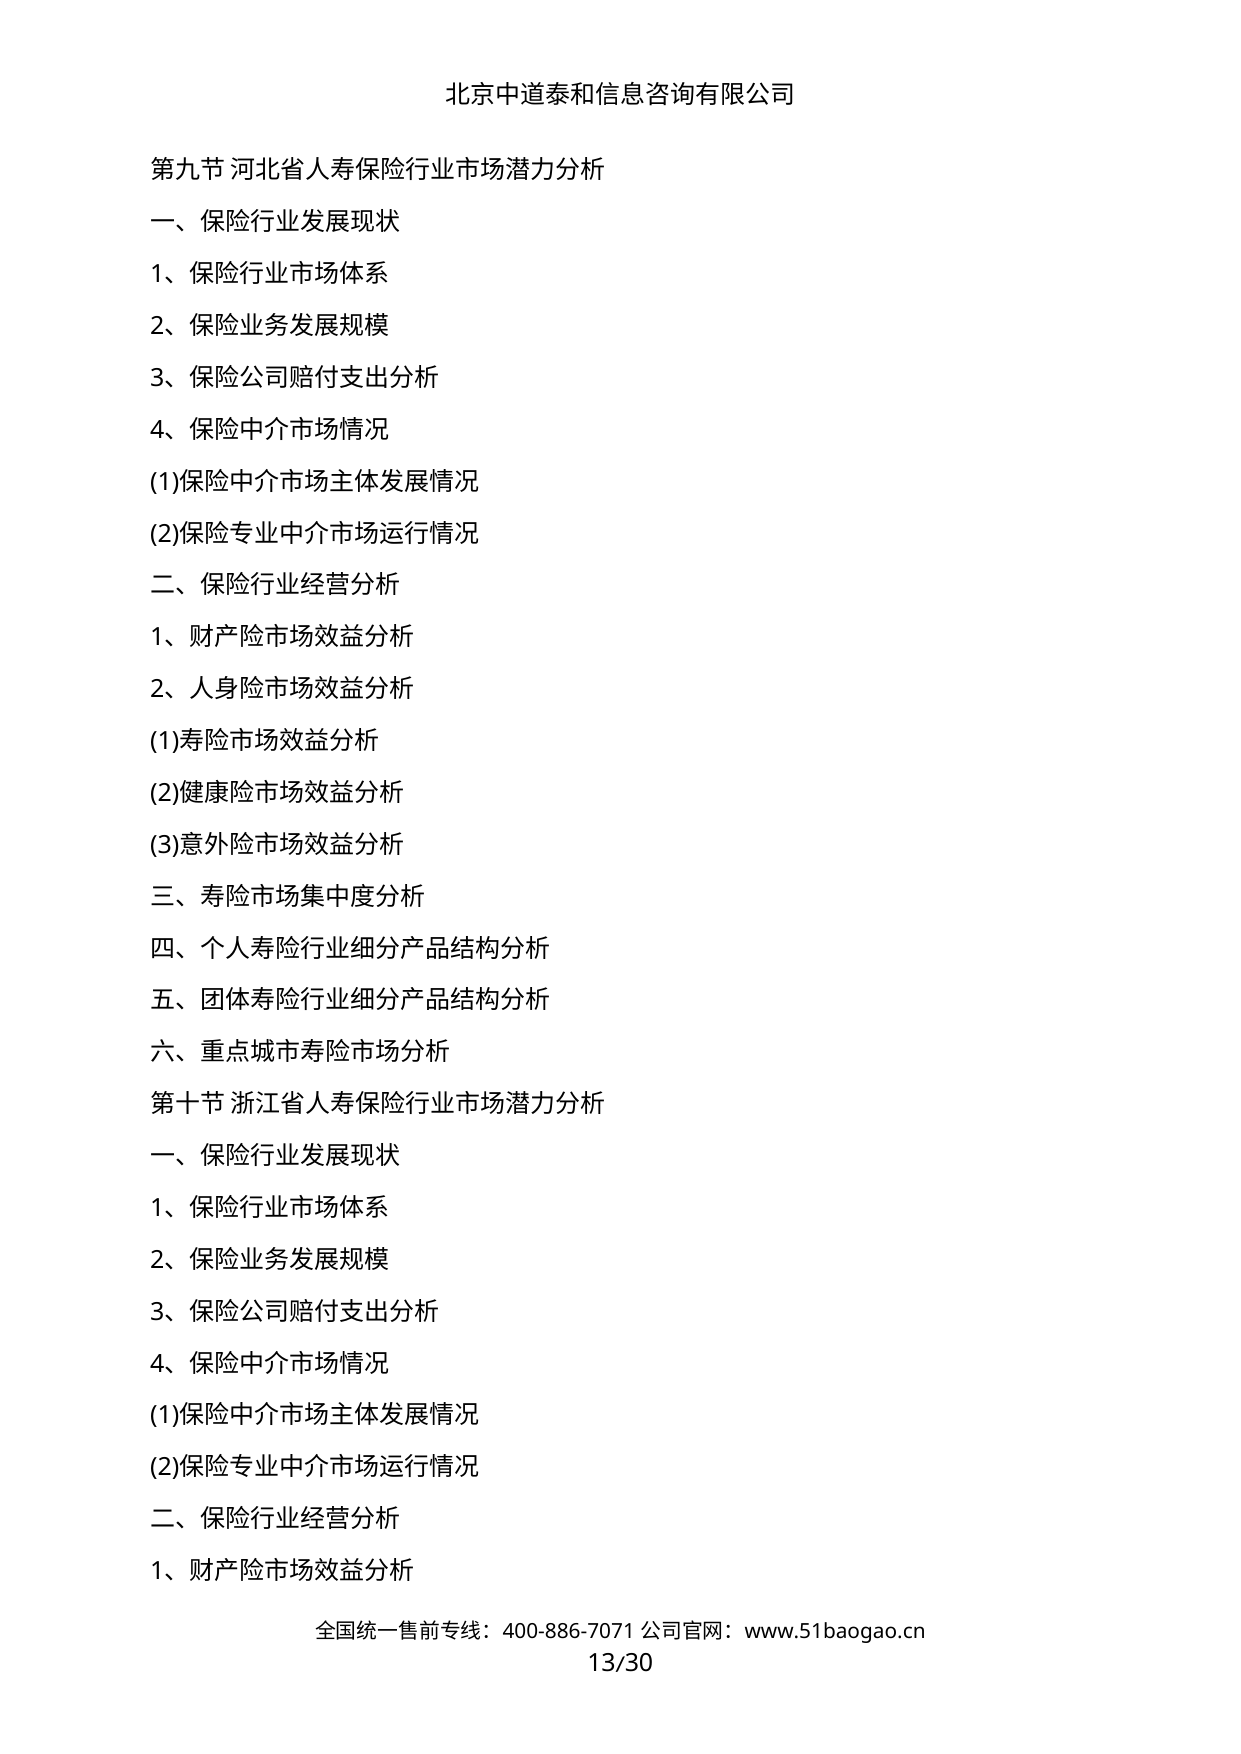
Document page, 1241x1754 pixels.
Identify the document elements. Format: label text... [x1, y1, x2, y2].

text 一、保险行业发展现状 [150, 1136, 1090, 1172]
text 1、财产险市场效益分析 [150, 1551, 1090, 1587]
text 二、保险行业经营分析 [150, 1499, 1090, 1535]
text 二、保险行业经营分析 [150, 565, 1090, 601]
text 1、保险行业市场体系 [150, 1187, 1090, 1224]
text (2)健康险市场效益分析 [150, 772, 1090, 809]
text 2、人身险市场效益分析 [150, 669, 1090, 705]
text 2、保险业务发展规模 [150, 1239, 1090, 1276]
text 2、保险业务发展规模 [150, 306, 1090, 342]
text 1、保险行业市场体系 [150, 254, 1090, 290]
text (1)保险中介市场主体发展情况 [150, 1395, 1090, 1431]
text 六、重点城市寿险市场分析 [150, 1032, 1090, 1068]
text 第十节 浙江省人寿保险行业市场潜力分析 [150, 1084, 1090, 1120]
text 3、保险公司赔付支出分析 [150, 357, 1090, 394]
text (1)保险中介市场主体发展情况 [150, 461, 1090, 497]
text 1、财产险市场效益分析 [150, 617, 1090, 653]
text (1)寿险市场效益分析 [150, 721, 1090, 757]
text (2)保险专业中介市场运行情况 [150, 513, 1090, 549]
text 4、保险中介市场情况 [150, 409, 1090, 446]
text 3、保险公司赔付支出分析 [150, 1291, 1090, 1327]
text 一、保险行业发展现状 [150, 202, 1090, 238]
text 4、保险中介市场情况 [150, 1343, 1090, 1379]
text 第九节 河北省人寿保险行业市场潜力分析 [150, 150, 1090, 186]
text (3)意外险市场效益分析 [150, 824, 1090, 861]
text 五、团体寿险行业细分产品结构分析 [150, 980, 1090, 1016]
text 四、个人寿险行业细分产品结构分析 [150, 928, 1090, 964]
text 三、寿险市场集中度分析 [150, 876, 1090, 912]
text (2)保险专业中介市场运行情况 [150, 1447, 1090, 1483]
